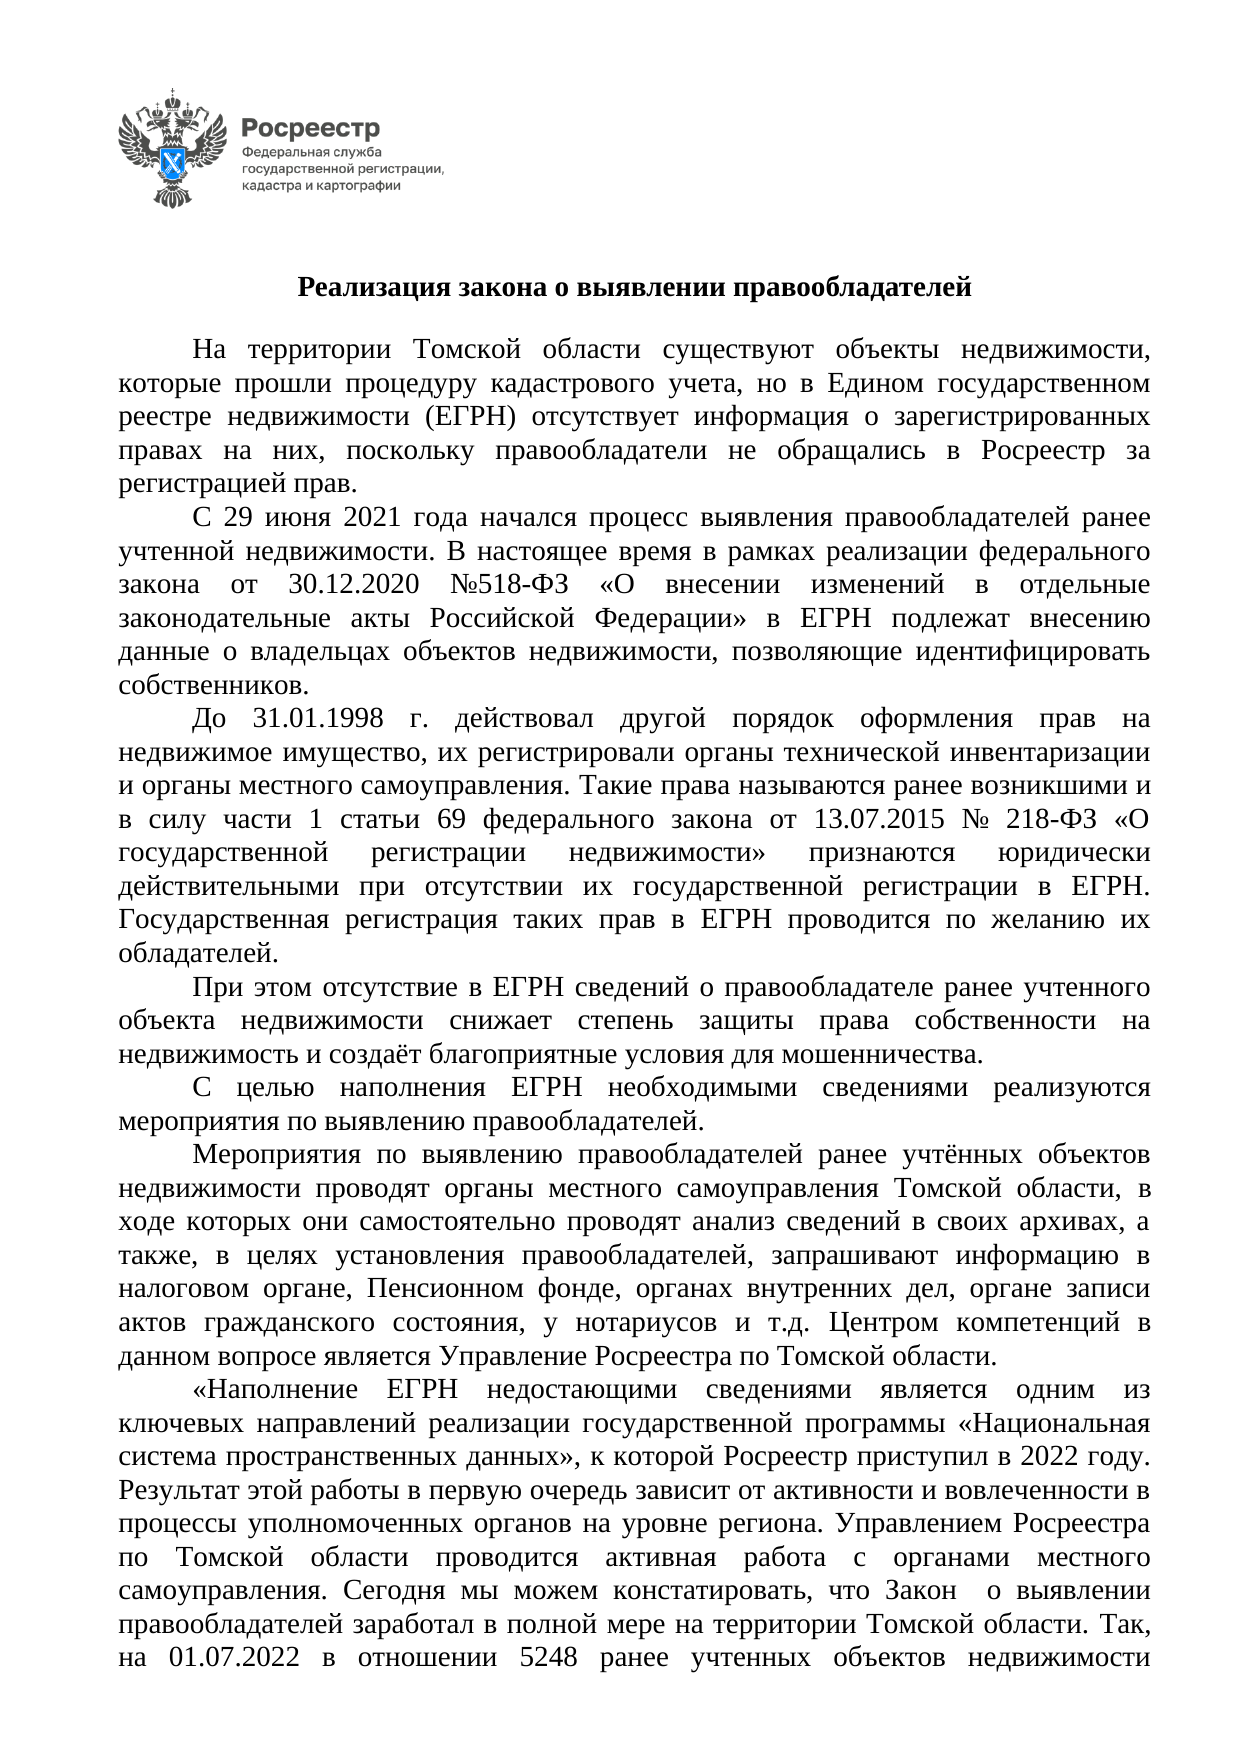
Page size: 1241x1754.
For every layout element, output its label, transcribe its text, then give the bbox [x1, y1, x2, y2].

text При этом отсутствие в ЕГРН сведений о правообладателе ранее учтенного объекта недвижимости снижает степень защиты права собственности на недвижимость и создаёт благоприятные условия для мошенничества. [118, 969, 1152, 1069]
text С целью наполнения ЕГРН необходимыми сведениями реализуются мероприятия по выявлению правообладателей. [118, 1069, 1152, 1136]
picture [118, 88, 444, 209]
text До 31.01.1998 г. действовал другой порядок оформления прав на недвижимое имущество, их регистрировали органы технической инвентаризации и органы местного самоуправления. Такие права называются ранее возникшими и в силу части 1 статьи 69 федерального закона от 13.07.2015 № 218-ФЗ «О государственной регистрации недвижимости» признаются юридически действительными при отсутствии их государственной регистрации в ЕГРН. Государственная регистрация таких прав в ЕГРН проводится по желанию их обладателей. [118, 700, 1152, 969]
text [118, 1371, 1152, 1673]
text Реализация закона о выявлении правообладателей [118, 269, 1152, 302]
text С 29 июня 2021 года начался процесс выявления правообладателей ранее учтенной недвижимости. В настоящее время в рамках реализации федерального закона от 30.12.2020 №518-ФЗ «О внесении изменений в отдельные законодательные акты Российской Федерации» в ЕГРН подлежат внесению данные о владельцах объектов недвижимости, позволяющие идентифицировать собственников. [118, 499, 1152, 700]
text На территории Томской области существуют объекты недвижимости, которые прошли процедуру кадастрового учета, но в Едином государственном реестре недвижимости (ЕГРН) отсутствует информация о зарегистрированных правах на них, поскольку правообладатели не обращались в Росреестр за регистрацией прав. [118, 331, 1152, 499]
text Мероприятия по выявлению правообладателей ранее учтённых объектов недвижимости проводят органы местного самоуправления Томской области, в ходе которых они самостоятельно проводят анализ сведений в своих архивах, а также, в целях установления правообладателей, запрашивают информацию в налоговом органе, Пенсионном фонде, органах внутренних дел, органе записи актов гражданского состояния, у нотариусов и т.д. Центром компетенций в данном вопросе является Управление Росреестра по Томской области. [118, 1136, 1152, 1371]
